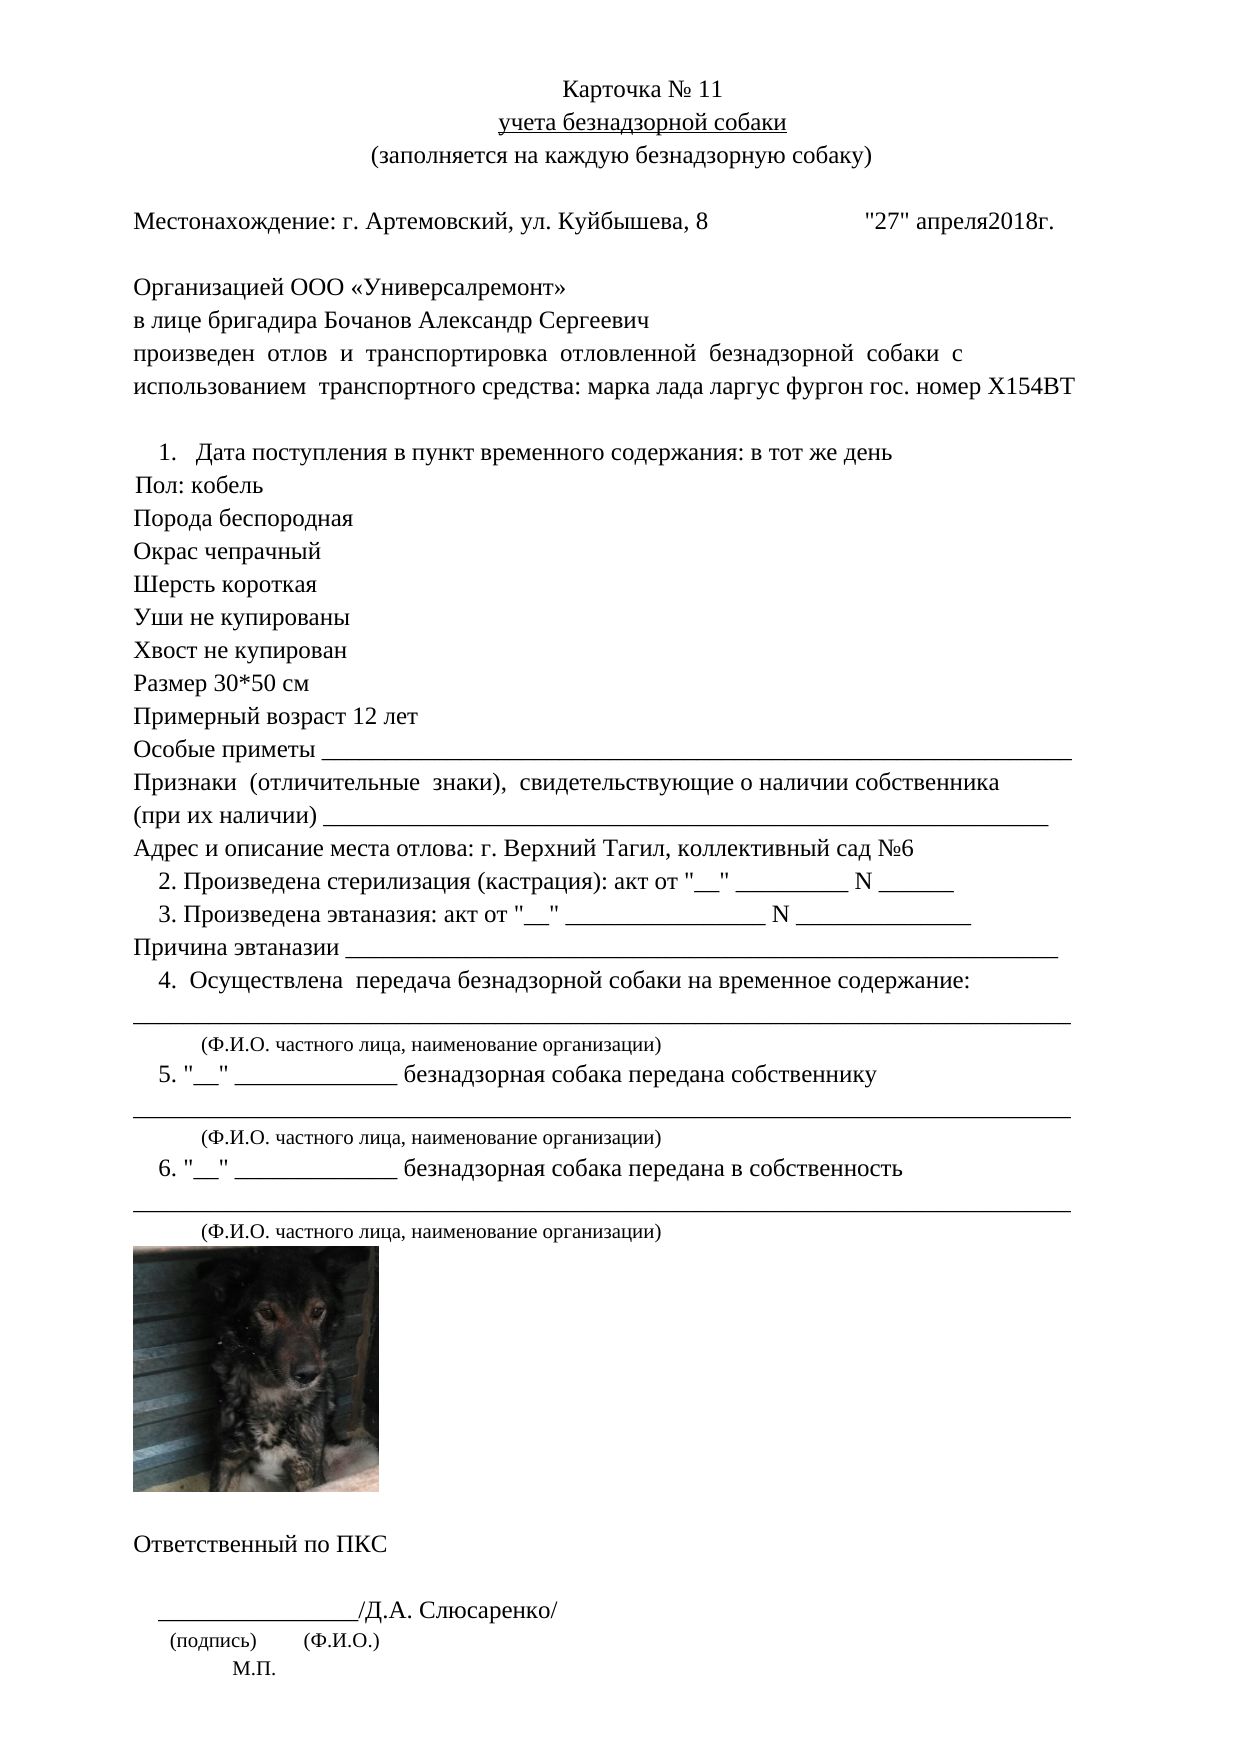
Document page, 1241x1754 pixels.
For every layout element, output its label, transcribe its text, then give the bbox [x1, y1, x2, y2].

text Местонахождение: г. Артемовский, ул. Куйбышева, 8 "27" апреля2018г. [103, 206, 1152, 235]
list Дата поступления в пункт временного содержания: в тот же день [158, 437, 1152, 466]
text (Ф.И.О. частного лица, наименование организации) [103, 1031, 1152, 1056]
text Размер 30*50 см [103, 668, 1152, 697]
text Признаки (отличительные знаки), свидетельствующие о наличии собственника [103, 767, 1152, 796]
text (подпись) (Ф.И.О.) [103, 1628, 1152, 1652]
text М.П. [103, 1656, 1152, 1680]
text Пол: кобель [103, 470, 1152, 499]
text использованием транспортного средства: марка лада ларгус фургон гос. номер Х154ВТ [103, 371, 1152, 400]
text 3. Произведена эвтаназия: акт от "__" ________________ N ______________ [103, 899, 1152, 928]
text Окрас чепрачный [103, 536, 1152, 565]
text Примерный возраст 12 лет [103, 701, 1152, 730]
text учета безнадзорной собаки [103, 107, 1152, 136]
text (заполняется на каждую безнадзорную собаку) [103, 140, 1152, 169]
text ___________________________________________________________________________ [103, 998, 1152, 1027]
text Особые приметы ____________________________________________________________ [103, 734, 1152, 763]
text Шерсть короткая [103, 569, 1152, 598]
text Адрес и описание места отлова: г. Верхний Тагил, коллективный сад №6 [103, 833, 1152, 862]
text (Ф.И.О. частного лица, наименование организации) [103, 1219, 1152, 1243]
text Уши не купированы [103, 602, 1152, 631]
text 2. Произведена стерилизация (кастрация): акт от "__" _________ N ______ [103, 866, 1152, 895]
text Организацией ООО «Универсалремонт» [103, 272, 1152, 301]
text 5. "__" _____________ безнадзорная собака передана собственнику [103, 1059, 1152, 1088]
text (при их наличии) __________________________________________________________ [103, 800, 1152, 829]
text 6. "__" _____________ безнадзорная собака передана в собственность [103, 1153, 1152, 1181]
text в лице бригадира Бочанов Александр Сергеевич [103, 305, 1152, 334]
text ________________/Д.А. Слюсаренко/ [103, 1595, 1152, 1624]
text ___________________________________________________________________________ [103, 1186, 1152, 1214]
text Ответственный по ПКС [103, 1529, 1152, 1558]
picture [133, 1246, 379, 1492]
text 4. Осуществлена передача безнадзорной собаки на временное содержание: [103, 965, 1152, 994]
text Карточка № 11 [103, 74, 1152, 103]
text ___________________________________________________________________________ [103, 1092, 1152, 1121]
text Порода беспородная [103, 503, 1152, 532]
text Хвост не купирован [103, 635, 1152, 664]
text (Ф.И.О. частного лица, наименование организации) [103, 1125, 1152, 1149]
text Причина эвтаназии _________________________________________________________ [103, 932, 1152, 961]
text произведен отлов и транспортировка отловленной безнадзорной собаки с [103, 338, 1152, 367]
